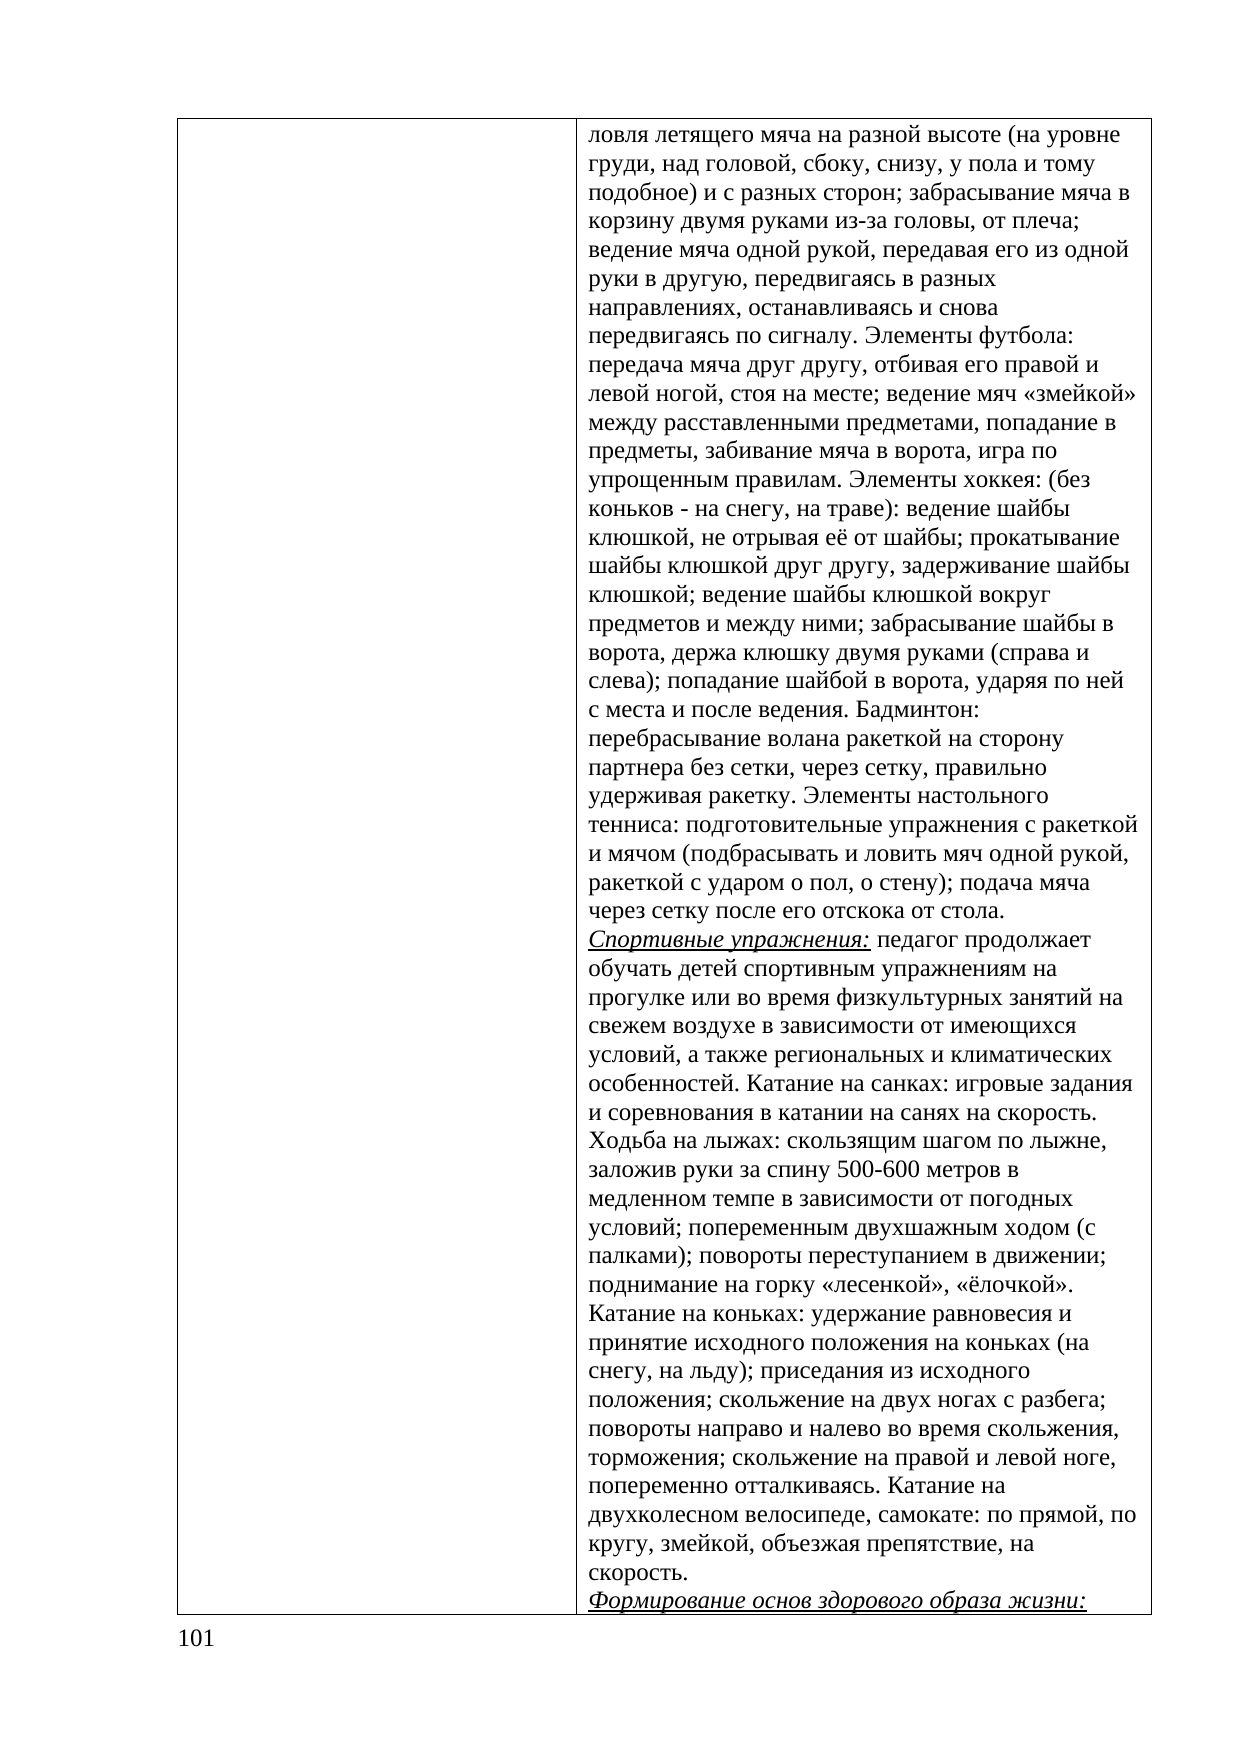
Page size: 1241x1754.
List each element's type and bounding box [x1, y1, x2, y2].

table_cell [577, 119, 1151, 1614]
table_cell [178, 119, 576, 1614]
